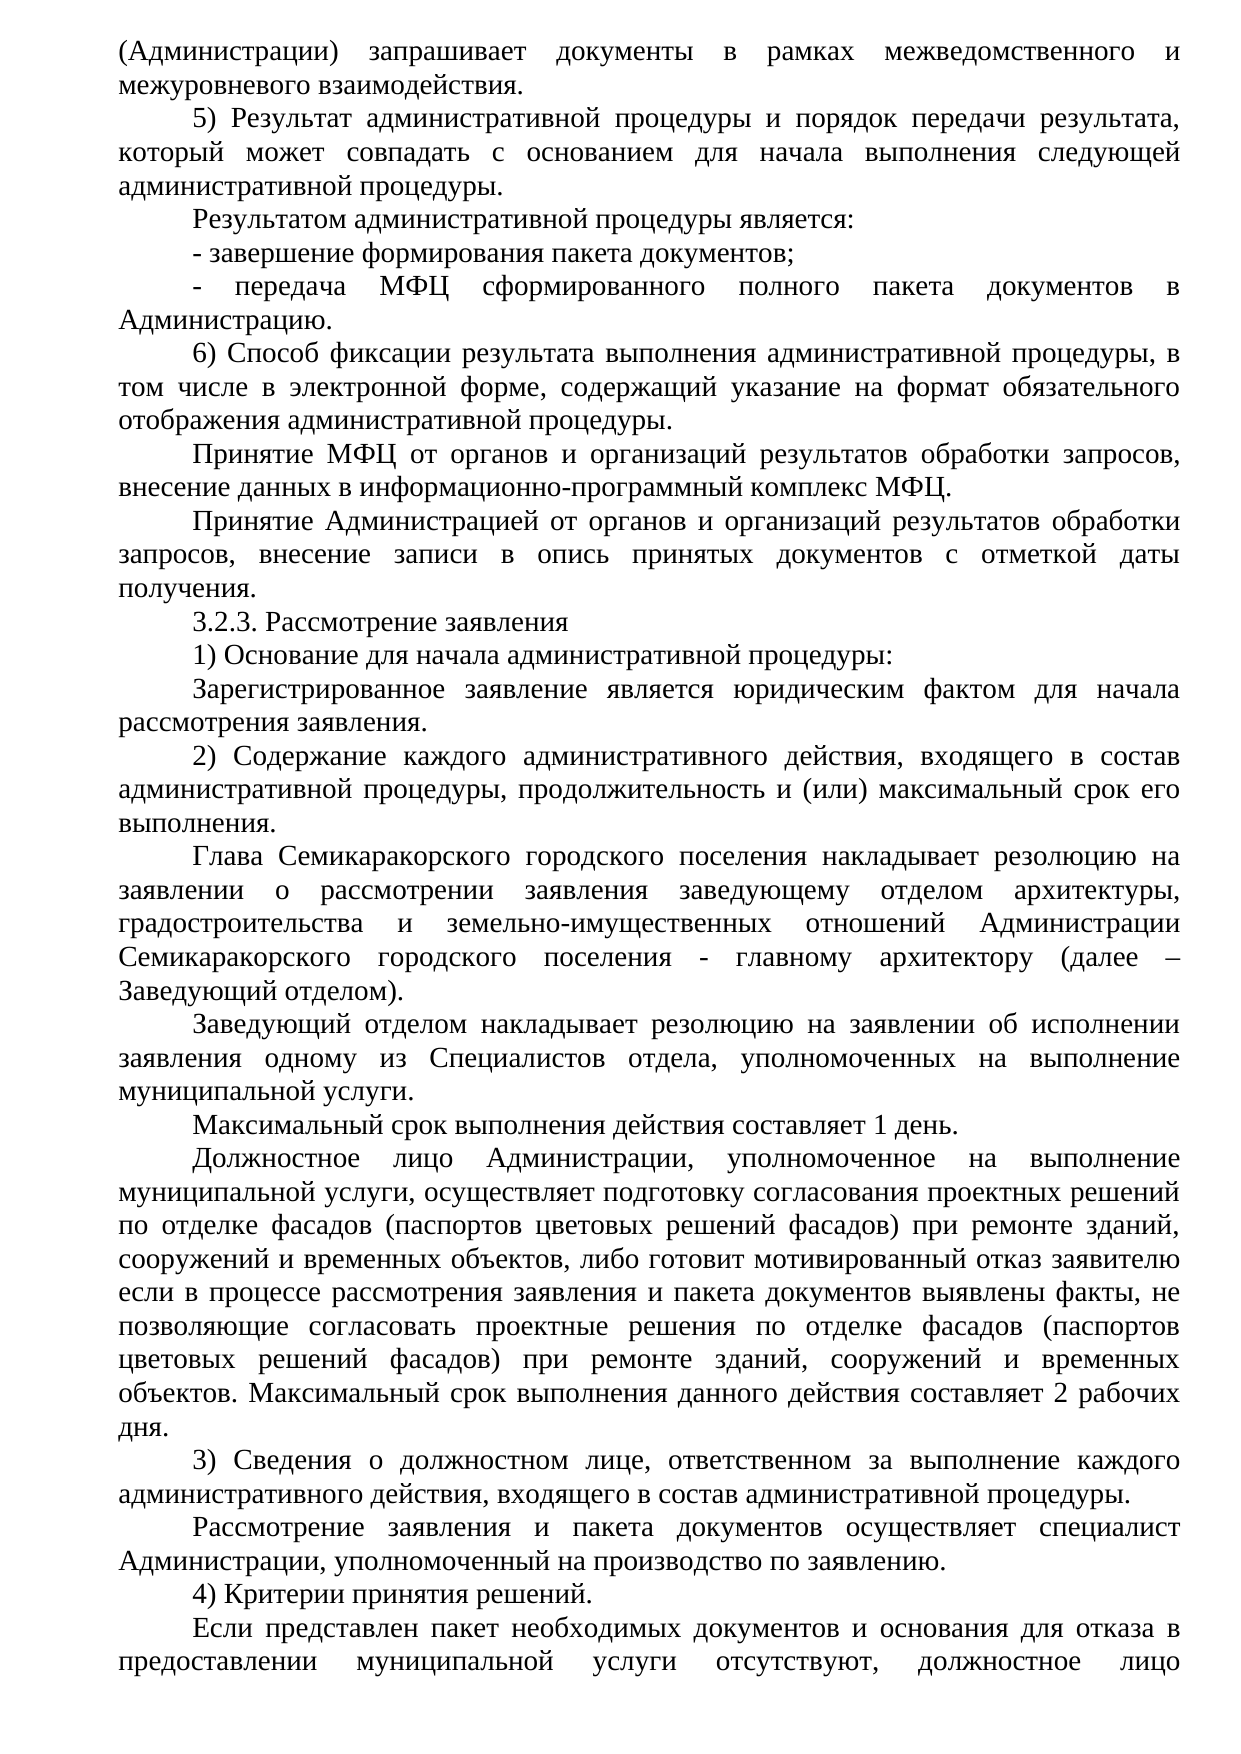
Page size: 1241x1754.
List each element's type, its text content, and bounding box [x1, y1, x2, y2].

text 1) Основание для начала административной процедуры: [118, 637, 1181, 671]
text Рассмотрение заявления и пакета документов осуществляет специалист Администрации, уполномоченный на производство по заявлению. [118, 1509, 1181, 1576]
text Должностное лицо Администрации, уполномоченное на выполнение муниципальной услуги, осуществляет подготовку согласования проектных решений по отделке фасадов (паспортов цветовых решений фасадов) при ремонте зданий, сооружений и временных объектов, либо готовит мотивированный отказ заявителю если в процессе рассмотрения заявления и пакета документов выявлены факты, не позволяющие согласовать проектные решения по отделке фасадов (паспортов цветовых решений фасадов) при ремонте зданий, сооружений и временных объектов. Максимальный срок выполнения данного действия составляет 2 рабочих дня. [118, 1140, 1181, 1442]
text 5) Результат административной процедуры и порядок передачи результата, который может совпадать с основанием для начала выполнения следующей административной процедуры. [118, 101, 1181, 201]
text - передача МФЦ сформированного полного пакета документов в Администрацию. [118, 268, 1181, 335]
text 6) Способ фиксации результата выполнения административной процедуры, в том числе в электронной форме, содержащий указание на формат обязательного отображения административной процедуры. [118, 335, 1181, 436]
text 4) Критерии принятия решений. [118, 1576, 1181, 1610]
text Принятие Администрацией от органов и организаций результатов обработки запросов, внесение записи в опись принятых документов с отметкой даты получения. [118, 503, 1181, 604]
text 3.2.3. Рассмотрение заявления [118, 604, 1181, 637]
text Заведующий отделом накладывает резолюцию на заявлении об исполнении заявления одному из Специалистов отдела, уполномоченных на выполнение муниципальной услуги. [118, 1006, 1181, 1107]
text Максимальный срок выполнения действия составляет 1 день. [118, 1107, 1181, 1140]
text Принятие МФЦ от органов и организаций результатов обработки запросов, внесение данных в информационно-программный комплекс МФЦ. [118, 436, 1181, 503]
text Глава Семикаракорского городского поселения накладывает резолюцию на заявлении о рассмотрении заявления заведующему отделом архитектуры, градостроительства и земельно-имущественных отношений Администрации Семикаракорского городского поселения - главному архитектору (далее – Заведующий отделом). [118, 838, 1181, 1006]
text Зарегистрированное заявление является юридическим фактом для начала рассмотрения заявления. [118, 671, 1181, 738]
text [118, 1610, 1181, 1677]
text 3) Сведения о должностном лице, ответственном за выполнение каждого административного действия, входящего в состав административной процедуры. [118, 1442, 1181, 1509]
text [118, 33, 1181, 101]
text 2) Содержание каждого административного действия, входящего в состав административной процедуры, продолжительность и (или) максимальный срок его выполнения. [118, 738, 1181, 838]
text - завершение формирования пакета документов; [118, 235, 1181, 268]
text Результатом административной процедуры является: [118, 201, 1181, 235]
